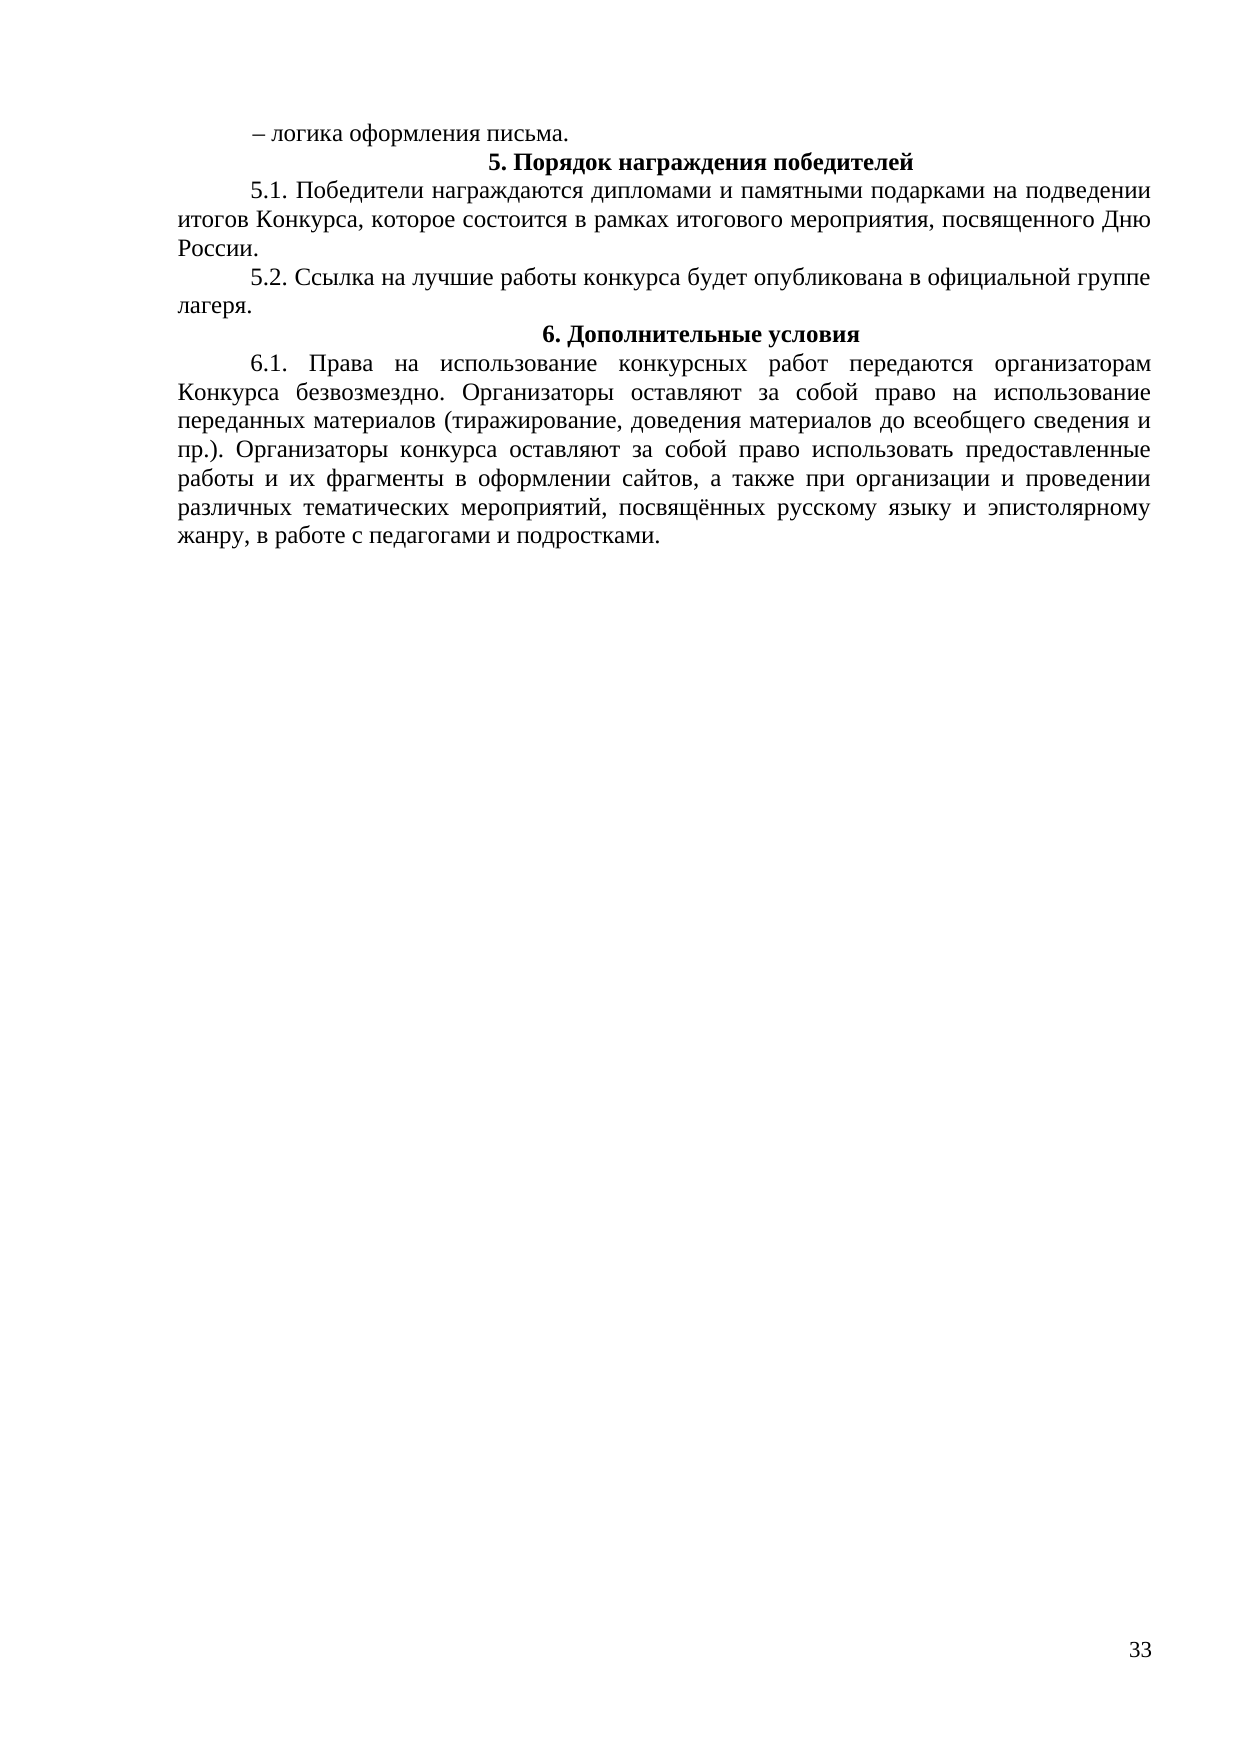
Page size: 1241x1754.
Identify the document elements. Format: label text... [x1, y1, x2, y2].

text 5.2. Ссылка на лучшие работы конкурса будет опубликована в официальной группе лагеря. [177, 262, 1152, 319]
text 6.1. Права на использование конкурсных работ передаются организаторам Конкурса безвозмездно. Организаторы оставляют за собой право на использование переданных материалов (тиражирование, доведения материалов до всеобщего сведения и пр.). Организаторы конкурса оставляют за собой право использовать предоставленные работы и их фрагменты в оформлении сайтов, а также при организации и проведении различных тематических мероприятий, посвящённых русскому языку и эпистолярному жанру, в работе с педагогами и подростками. [177, 348, 1152, 549]
text 5.1. Победители награждаются дипломами и памятными подарками на подведении итогов Конкурса, которое состоится в рамках итогового мероприятия, посвященного Дню России. [177, 176, 1152, 262]
text 6. Дополнительные условия [177, 319, 1152, 348]
text – логика оформления письма. [177, 118, 1152, 147]
text 5. Порядок награждения победителей [177, 147, 1152, 176]
